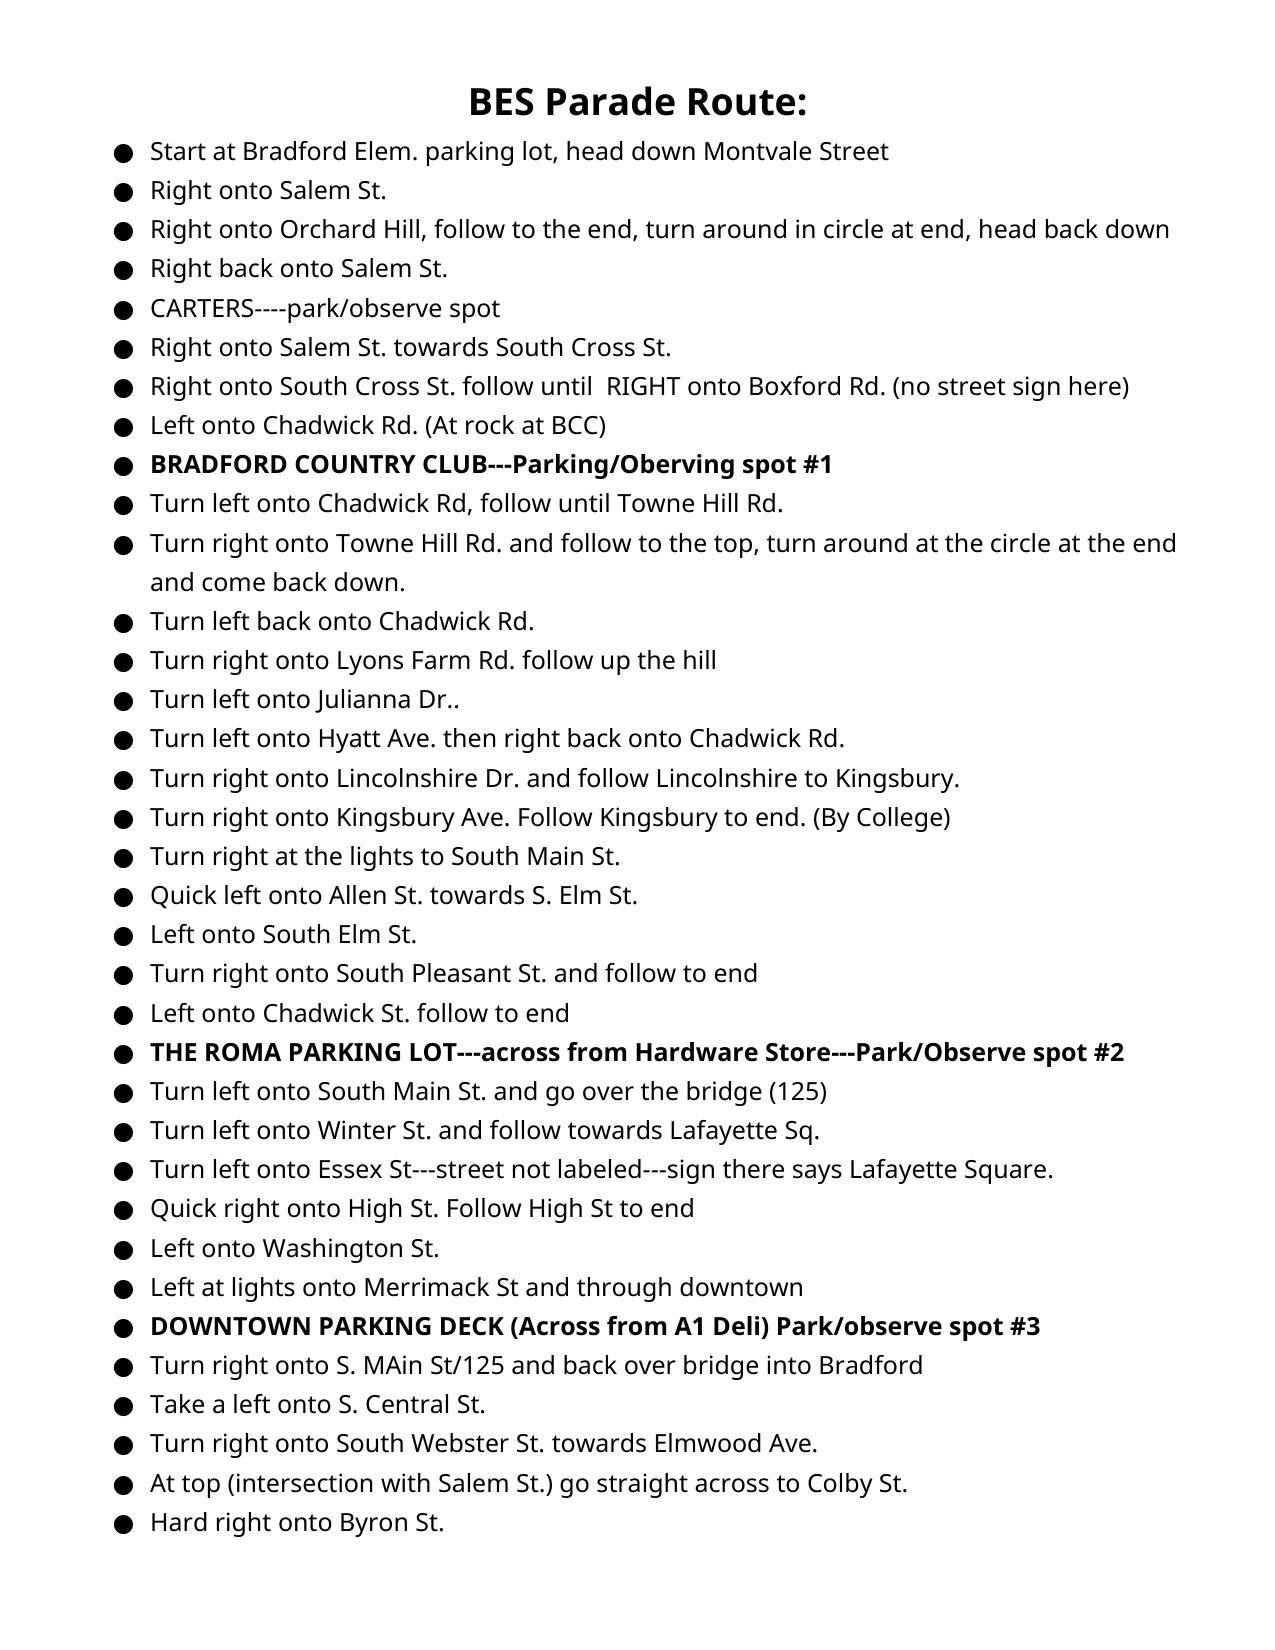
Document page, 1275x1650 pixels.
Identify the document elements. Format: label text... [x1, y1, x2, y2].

list Turn right onto Kingsbury Ave. Follow Kingsbury to end. (By College) [112, 799, 1200, 833]
list CARTERS----park/observe spot [112, 290, 1200, 324]
list Turn right onto South Pleasant St. and follow to end [112, 956, 1200, 990]
text BES Parade Route: [75, 75, 1200, 126]
list Left onto Washington St. [112, 1230, 1200, 1264]
list Right onto Orchard Hill, follow to the end, turn around in circle at end, head back down [112, 212, 1200, 246]
list Turn left onto Hyatt Ave. then right back onto Chadwick Rd. [112, 721, 1200, 755]
list Left onto Chadwick Rd. (At rock at BCC) [112, 408, 1200, 442]
list THE ROMA PARKING LOT---across from Hardware Store---Park/Observe spot #2 [112, 1034, 1200, 1068]
list Left onto South Elm St. [112, 917, 1200, 951]
list Hard right onto Byron St. [112, 1504, 1200, 1538]
list Turn right onto S. MAin St/125 and back over bridge into Bradford [112, 1348, 1200, 1382]
list Turn left onto Julianna Dr.. [112, 682, 1200, 716]
list Turn right onto Lincolnshire Dr. and follow Lincolnshire to Kingsbury. [112, 760, 1200, 794]
list Turn right onto South Webster St. towards Elmwood Ave. [112, 1426, 1200, 1460]
list Turn left onto Essex St---street not labeled---sign there says Lafayette Square. [112, 1152, 1200, 1186]
list Right onto South Cross St. follow until RIGHT onto Boxford Rd. (no street sign here) [112, 369, 1200, 403]
list Quick right onto High St. Follow High St to end [112, 1191, 1200, 1225]
list Turn left back onto Chadwick Rd. [112, 604, 1200, 638]
list Turn right onto Lyons Farm Rd. follow up the hill [112, 643, 1200, 677]
list Right back onto Salem St. [112, 251, 1200, 285]
list At top (intersection with Salem St.) go straight across to Colby St. [112, 1465, 1200, 1499]
list Take a left onto S. Central St. [112, 1387, 1200, 1421]
list Turn left onto Chadwick Rd, follow until Towne Hill Rd. [112, 486, 1200, 520]
list Left onto Chadwick St. follow to end [112, 995, 1200, 1029]
list Turn right onto Towne Hill Rd. and follow to the top, turn around at the circle at the end and come back down. [112, 525, 1200, 598]
list Start at Bradford Elem. parking lot, head down Montvale Street [112, 134, 1200, 168]
list Turn left onto Winter St. and follow towards Lafayette Sq. [112, 1113, 1200, 1147]
list Left at lights onto Merrimack St and through downtown [112, 1269, 1200, 1303]
list Right onto Salem St. towards South Cross St. [112, 329, 1200, 363]
list Turn left onto South Main St. and go over the bridge (125) [112, 1074, 1200, 1108]
list Turn right at the lights to South Main St. [112, 839, 1200, 873]
list DOWNTOWN PARKING DECK (Across from A1 Deli) Park/observe spot #3 [112, 1309, 1200, 1343]
list Quick left onto Allen St. towards S. Elm St. [112, 878, 1200, 912]
list Right onto Salem St. [112, 173, 1200, 207]
list BRADFORD COUNTRY CLUB---Parking/Oberving spot #1 [112, 447, 1200, 481]
